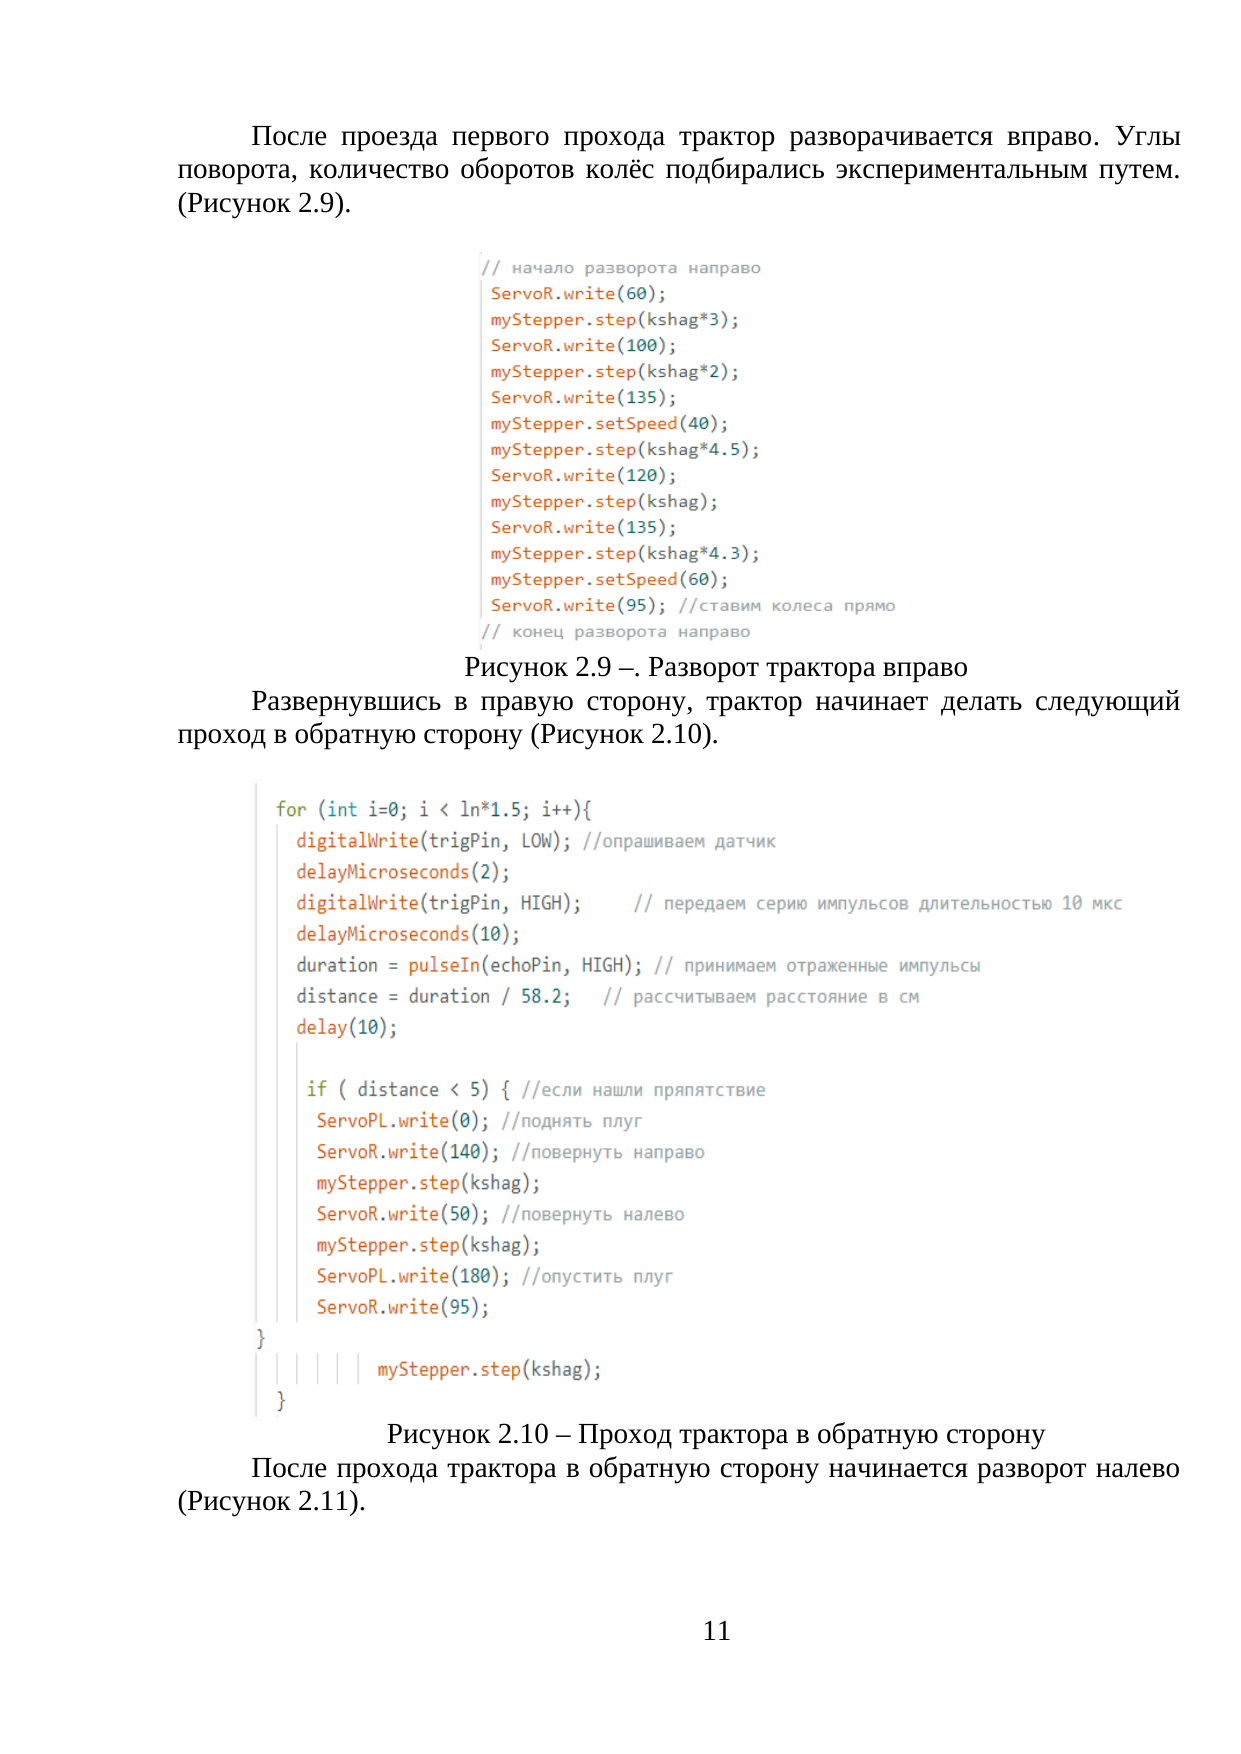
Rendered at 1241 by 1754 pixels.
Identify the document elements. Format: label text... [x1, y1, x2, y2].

text Развернувшись в правую сторону, трактор начинает делать следующий проход в обратную сторону (Рисунок 2.10). [177, 683, 1181, 750]
text После прохода трактора в обратную сторону начинается разворот налево (Рисунок 2.11). [177, 1450, 1181, 1517]
text Рисунок 2.10 – Проход трактора в обратную сторону [177, 1416, 1181, 1450]
text Рисунок 2.9 –. Разворот трактора вправо [177, 649, 1181, 683]
picture [476, 252, 956, 650]
text После проезда первого прохода трактор разворачивается вправо. Углы поворота, количество оборотов колёс подбирались экспериментальным путем. (Рисунок 2.9). [177, 118, 1181, 219]
picture [251, 783, 1142, 1417]
